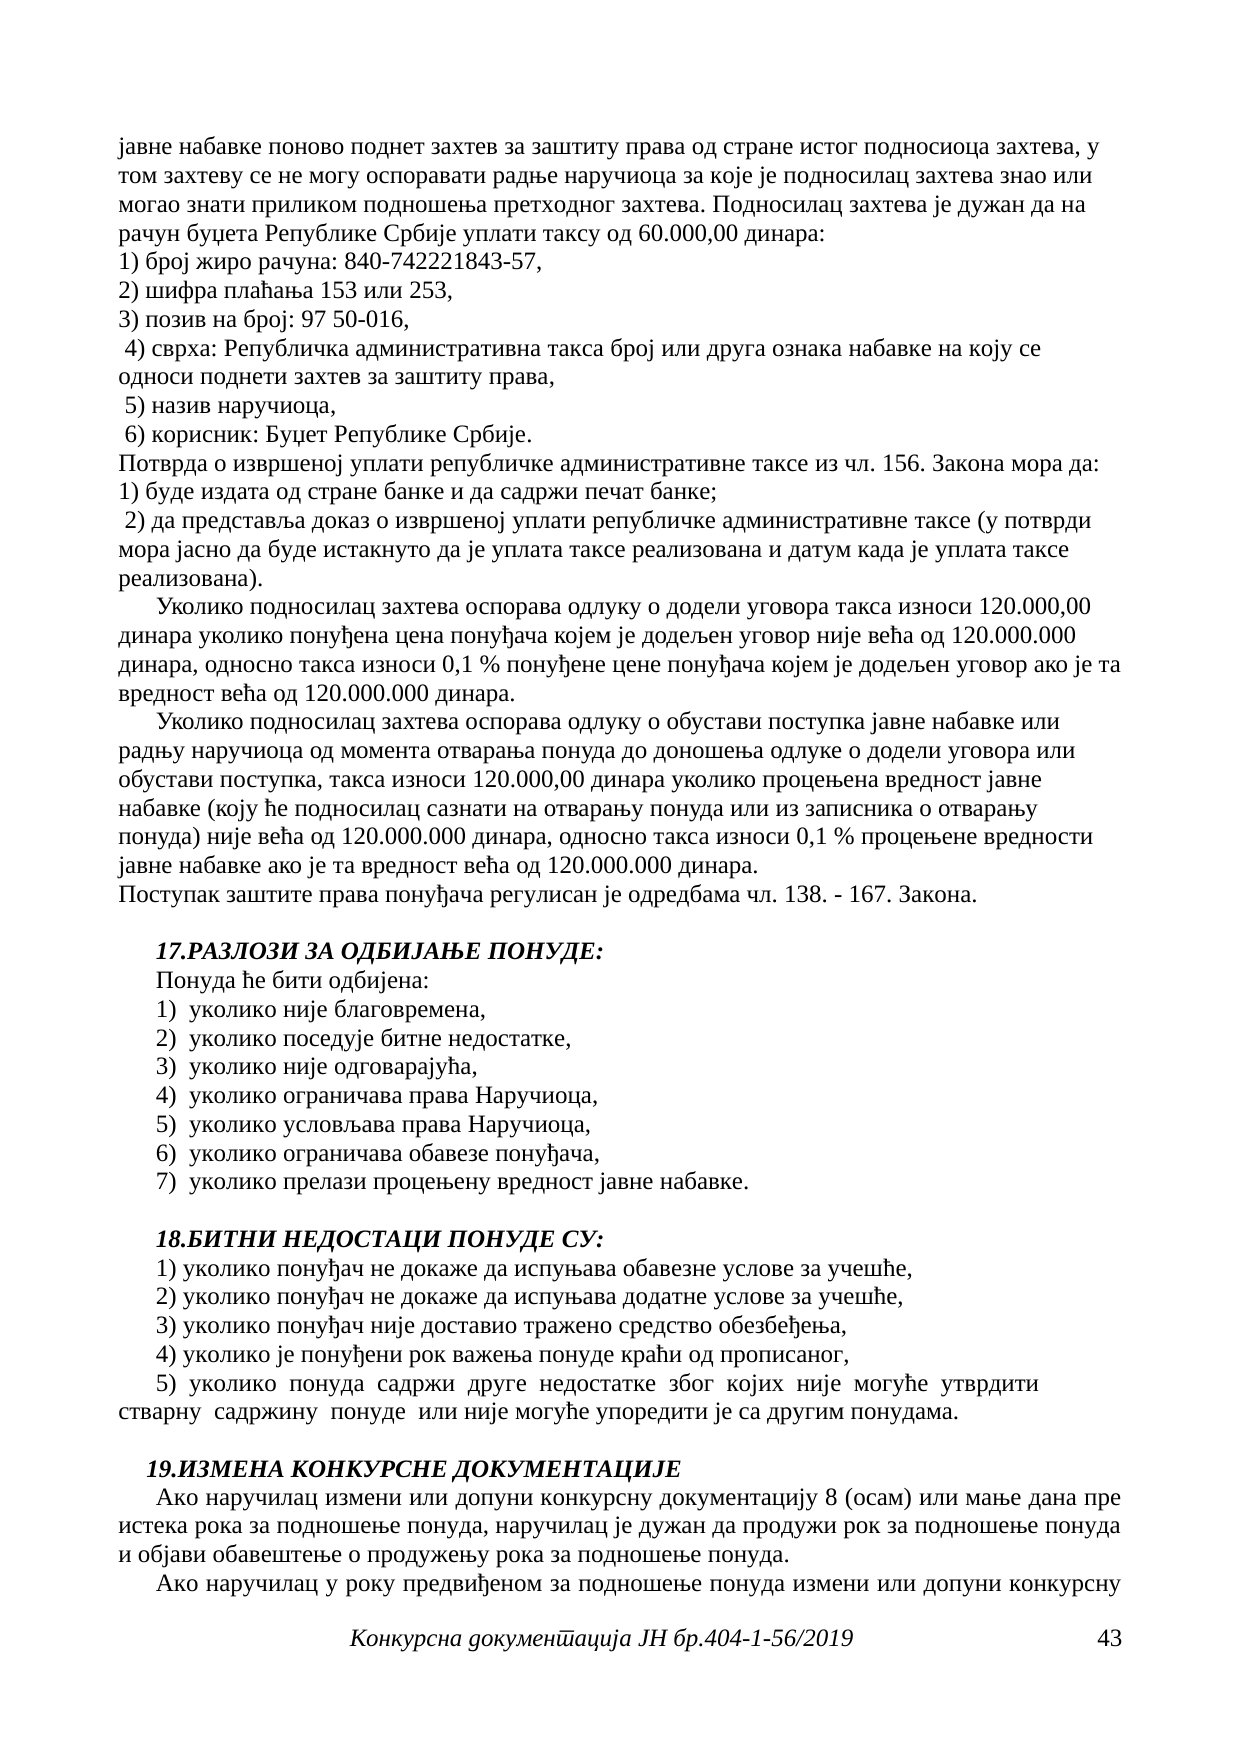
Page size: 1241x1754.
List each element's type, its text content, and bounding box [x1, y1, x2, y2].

text 3) уколико није одговарајућа, [118, 1051, 1122, 1080]
text 2) уколико понуђач не докаже да испуњава додатне услове за учешће, [118, 1281, 1122, 1310]
text 1) буде издата од стране банке и да садржи печат банке; [118, 476, 1122, 505]
text 6) корисник: Буџет Републике Србије. [118, 419, 1122, 448]
text 2) шифра плаћања 153 или 253, [118, 275, 1122, 304]
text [118, 131, 1122, 246]
list Уколико подносилац захтева оспорава одлуку о обустави поступка јавне набавке или радњу наручиоца од момента отварања понуда до доношења одлуке о додели уговора или обустави поступка, такса износи 120.000,00 динара уколико процењена вредност јавне набавке (коју ће подносилац сазнати на отварању понуда или из записника о отварању понуда) није већа од 120.000.000 динара, односно такса износи 0,1 % процењене вредности јавне набавке ако је та вредност већа од 120.000.000 динара. [118, 706, 1122, 879]
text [118, 1568, 1122, 1597]
text 5) уколико условљава права Наручиоца, [118, 1109, 1122, 1138]
text 2) да представља доказ о извршеној уплати републичке административне таксе (у потврди мора јасно да буде истакнуто да је уплата таксе реализована и датум када је уплата таксе реализована). [118, 505, 1122, 591]
text 5) назив наручиоца, [118, 390, 1122, 419]
text Ако наручилац измени или допуни конкурсну документацију 8 (осам) или мање дана пре истека рока за подношење понуда, наручилац је дужан да продужи рок за подношење понуда и објави обавештење о продужењу рока за подношење понуда. [118, 1483, 1122, 1568]
text Понуда ће бити одбијена: [118, 965, 1122, 994]
text Поступак заштите права понуђача регулисан је одредбама чл. 138. - 167. Закона. [118, 879, 1122, 908]
text 1) уколико није благовремена, [118, 994, 1122, 1023]
text 18.БИТНИ НЕДОСТАЦИ ПОНУДЕ СУ: [118, 1224, 1122, 1253]
text 4) сврха: Републичка административна такса број или друга ознака набавке на коју се односи поднети захтев за заштиту права, [118, 333, 1122, 390]
text 5) уколико понуда садржи друге недостатке због којих није могуће утврдити стварну садржину понуде или није могуће упоредити је са другим понудама. [118, 1368, 1122, 1425]
text 1) уколико понуђач не докаже да испуњава обавезне услове за учешће, [118, 1253, 1122, 1281]
text 3) уколико понуђач није доставио тражено средство обезбеђења, [118, 1310, 1122, 1339]
text 4) уколико је понуђени рок важења понуде краћи од прописаног, [118, 1339, 1122, 1368]
text Потврда о извршеној уплати републичке административне таксе из чл. 156. Закона мора да: [118, 448, 1122, 476]
text 6) уколико ограничава обавезе понуђача, [118, 1138, 1122, 1166]
text 2) уколико поседује битне недостатке, [118, 1023, 1122, 1051]
text 19.ИЗМЕНА КОНКУРСНЕ ДОКУМЕНТАЦИЈЕ [118, 1454, 1122, 1483]
text 3) позив на број: 97 50-016, [118, 304, 1122, 333]
text 4) уколико ограничава права Наручиоца, [118, 1080, 1122, 1109]
text 1) број жиро рачуна: 840-742221843-57, [118, 246, 1122, 275]
list Уколико подносилац захтева оспорава одлуку о додели уговора такса износи 120.000,00 динара уколико понуђена цена понуђача којем је додељен уговор није већа од 120.000.000 динара, односно такса износи 0,1 % понуђене цене понуђача којем је додељен уговор ако је та вредност већа од 120.000.000 динара. [118, 591, 1122, 706]
text 17.РАЗЛОЗИ ЗА ОДБИЈАЊЕ ПОНУДЕ: [118, 936, 1122, 965]
text 7) уколико прелази процењену вредност јавне набавке. [118, 1166, 1122, 1195]
